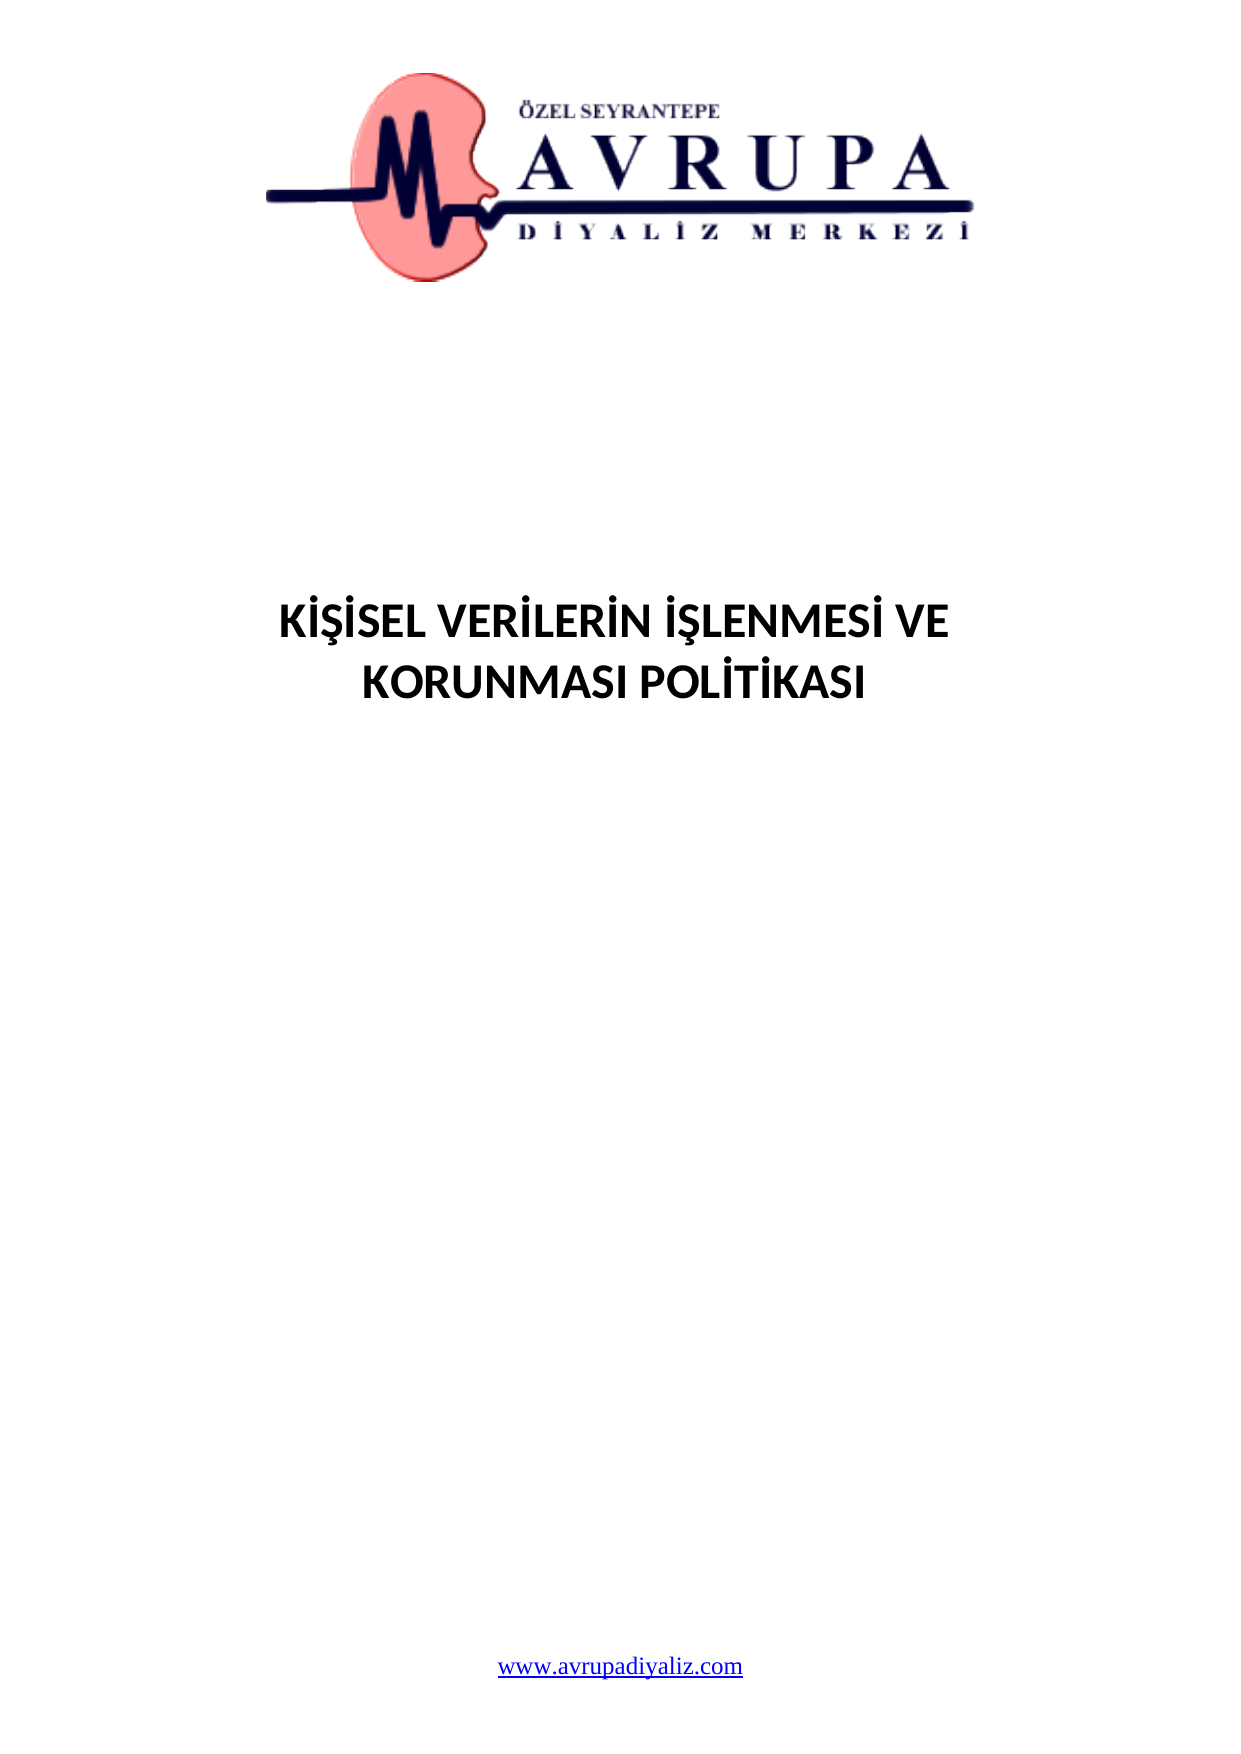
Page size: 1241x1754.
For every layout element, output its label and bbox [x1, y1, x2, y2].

picture [266, 73, 975, 282]
